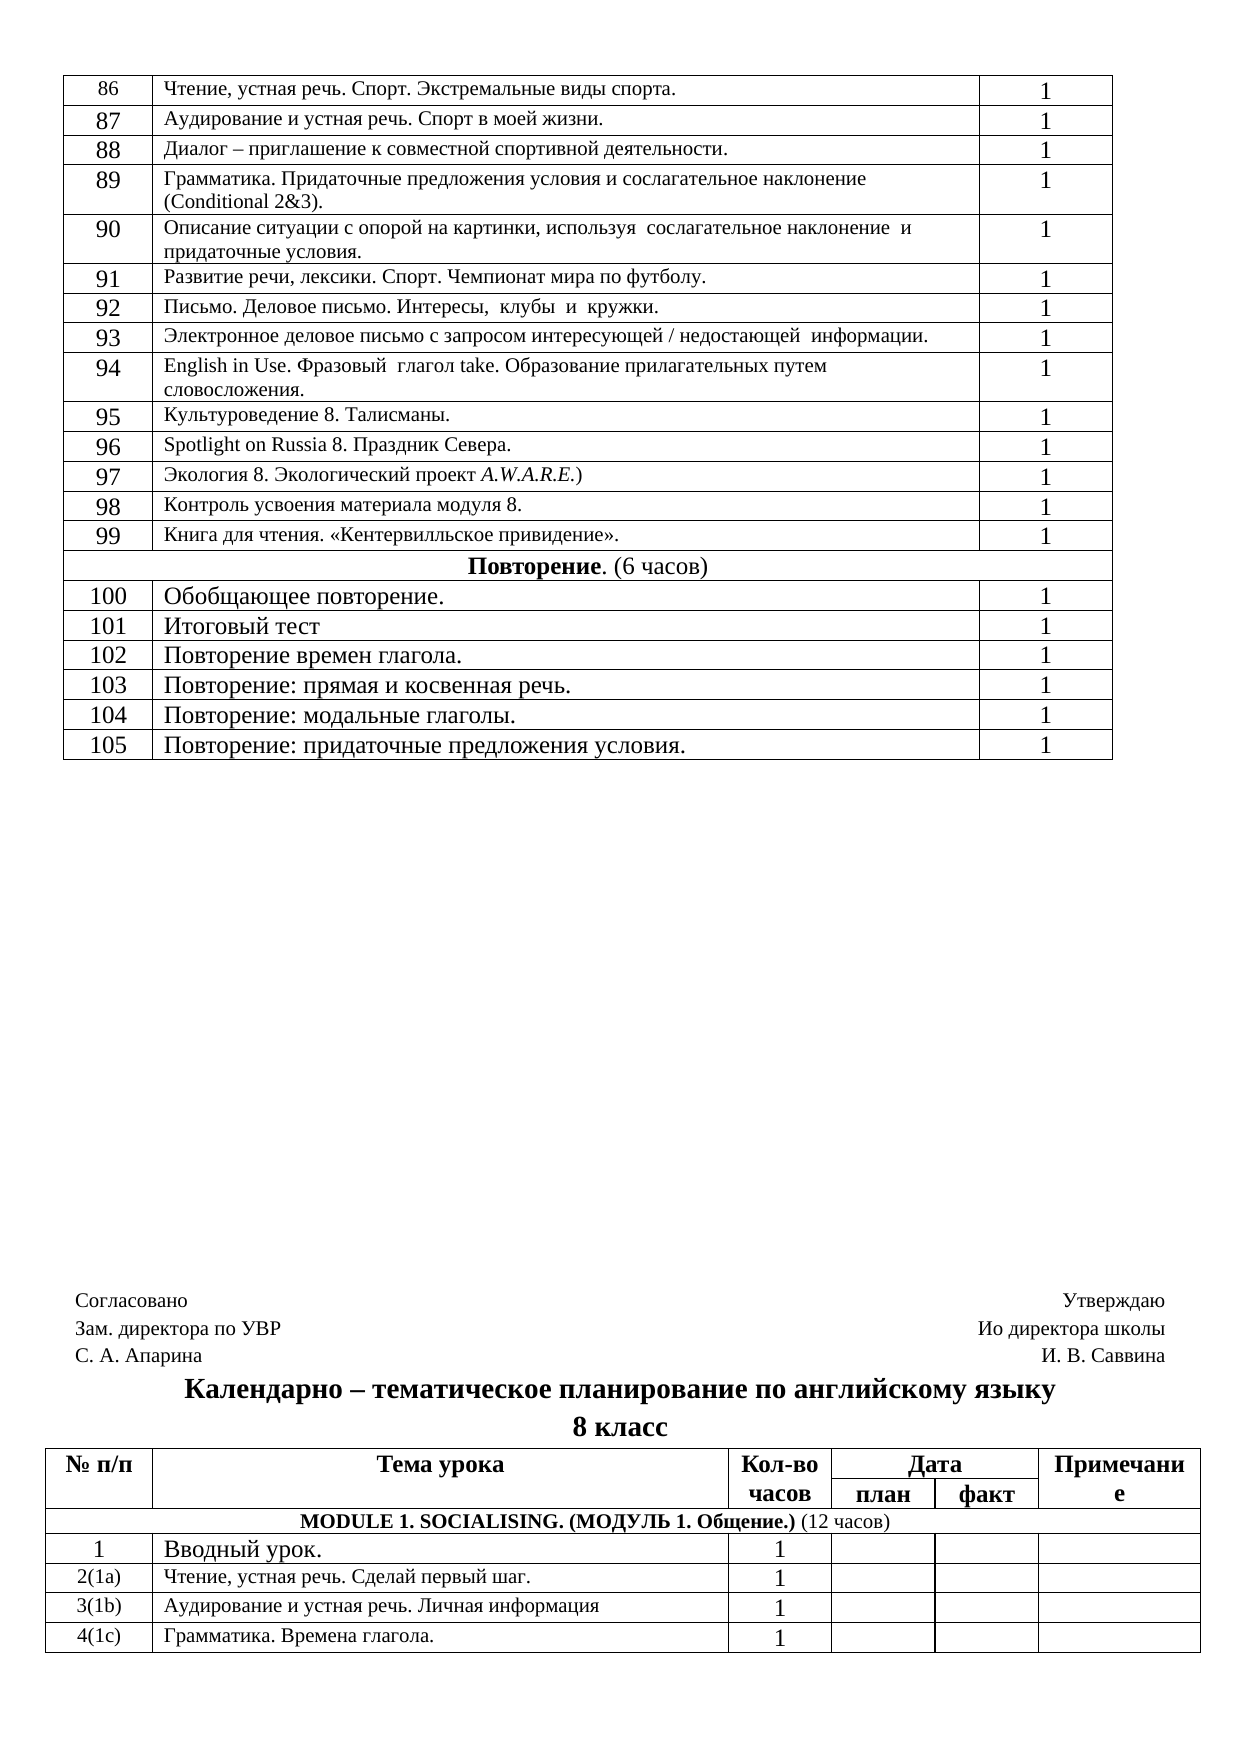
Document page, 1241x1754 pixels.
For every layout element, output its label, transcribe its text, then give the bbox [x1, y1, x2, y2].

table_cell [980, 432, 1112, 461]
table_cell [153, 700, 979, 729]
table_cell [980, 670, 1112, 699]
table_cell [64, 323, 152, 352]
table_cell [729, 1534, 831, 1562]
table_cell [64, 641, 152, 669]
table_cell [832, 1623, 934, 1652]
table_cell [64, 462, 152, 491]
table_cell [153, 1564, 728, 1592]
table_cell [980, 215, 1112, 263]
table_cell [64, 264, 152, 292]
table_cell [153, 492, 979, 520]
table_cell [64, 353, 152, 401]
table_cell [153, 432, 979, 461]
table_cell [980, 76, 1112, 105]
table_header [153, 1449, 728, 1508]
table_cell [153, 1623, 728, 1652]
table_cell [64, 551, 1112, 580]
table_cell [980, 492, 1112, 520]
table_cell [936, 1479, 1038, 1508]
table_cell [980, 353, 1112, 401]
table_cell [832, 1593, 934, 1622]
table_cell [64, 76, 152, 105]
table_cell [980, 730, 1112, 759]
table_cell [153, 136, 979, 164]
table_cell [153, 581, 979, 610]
text 8 класс [75, 1409, 1165, 1443]
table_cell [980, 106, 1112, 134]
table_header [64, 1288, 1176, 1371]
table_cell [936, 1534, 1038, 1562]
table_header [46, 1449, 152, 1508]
text Календарно – тематическое планирование по английскому языку [75, 1371, 1165, 1404]
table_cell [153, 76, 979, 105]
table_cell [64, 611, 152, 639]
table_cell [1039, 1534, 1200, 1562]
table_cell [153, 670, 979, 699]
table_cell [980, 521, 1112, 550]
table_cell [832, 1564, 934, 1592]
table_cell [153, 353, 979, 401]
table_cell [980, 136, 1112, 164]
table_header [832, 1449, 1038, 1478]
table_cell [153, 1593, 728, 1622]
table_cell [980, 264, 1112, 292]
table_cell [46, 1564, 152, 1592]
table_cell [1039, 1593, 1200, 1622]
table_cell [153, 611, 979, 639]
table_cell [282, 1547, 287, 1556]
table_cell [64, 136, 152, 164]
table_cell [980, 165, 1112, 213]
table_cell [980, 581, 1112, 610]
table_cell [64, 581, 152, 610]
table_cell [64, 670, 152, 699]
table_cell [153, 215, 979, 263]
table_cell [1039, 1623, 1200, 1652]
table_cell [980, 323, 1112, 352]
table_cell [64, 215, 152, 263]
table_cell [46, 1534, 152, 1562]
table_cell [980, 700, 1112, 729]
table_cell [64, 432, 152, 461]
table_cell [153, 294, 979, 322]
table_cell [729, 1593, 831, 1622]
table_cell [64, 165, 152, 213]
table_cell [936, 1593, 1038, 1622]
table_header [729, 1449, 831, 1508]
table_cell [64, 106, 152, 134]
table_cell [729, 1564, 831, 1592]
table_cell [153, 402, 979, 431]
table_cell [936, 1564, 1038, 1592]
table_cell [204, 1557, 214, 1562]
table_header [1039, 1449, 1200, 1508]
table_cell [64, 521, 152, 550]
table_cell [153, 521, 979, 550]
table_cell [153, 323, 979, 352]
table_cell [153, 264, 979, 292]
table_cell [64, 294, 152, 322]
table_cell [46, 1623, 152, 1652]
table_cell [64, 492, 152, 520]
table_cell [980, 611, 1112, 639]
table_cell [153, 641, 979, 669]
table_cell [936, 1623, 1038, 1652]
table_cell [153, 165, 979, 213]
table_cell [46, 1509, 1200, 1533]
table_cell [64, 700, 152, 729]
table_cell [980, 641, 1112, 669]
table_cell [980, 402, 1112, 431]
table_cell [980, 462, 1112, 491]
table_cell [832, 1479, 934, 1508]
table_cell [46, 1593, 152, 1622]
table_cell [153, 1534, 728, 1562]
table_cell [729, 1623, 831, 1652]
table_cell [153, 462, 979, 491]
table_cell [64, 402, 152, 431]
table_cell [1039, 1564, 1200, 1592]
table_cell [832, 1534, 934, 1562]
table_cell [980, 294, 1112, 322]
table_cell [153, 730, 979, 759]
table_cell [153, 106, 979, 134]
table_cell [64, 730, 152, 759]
